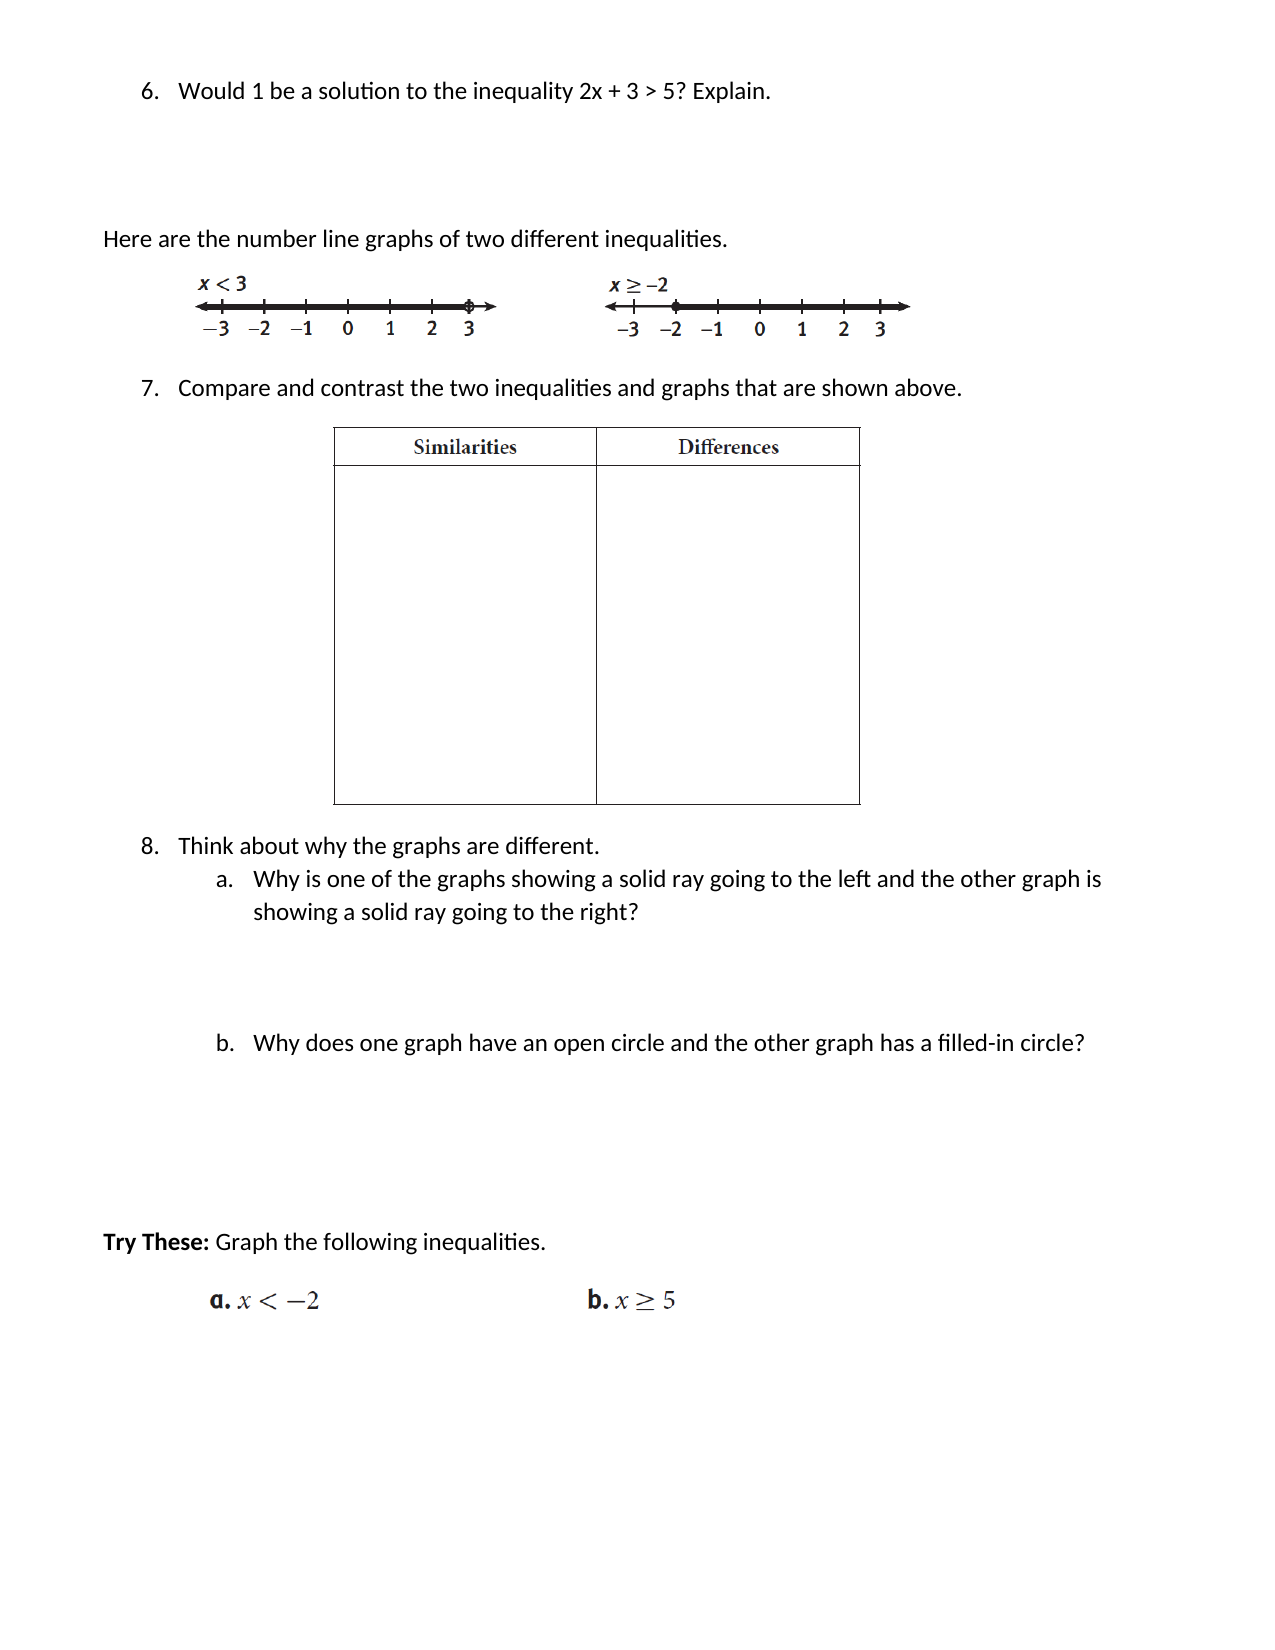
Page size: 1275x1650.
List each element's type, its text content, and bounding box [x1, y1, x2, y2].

list Would 1 be a solution to the inequality 2x + 3 > 5? Explain. [141, 75, 1181, 106]
list Compare and contrast the two inequalities and graphs that are shown above. [141, 372, 1181, 403]
list Why is one of the graphs showing a solid ray going to the left and the other graph is showing a solid ray going to the right? [216, 863, 1181, 926]
text Here are the number line graphs of two different inequalities. [103, 223, 1181, 254]
text Try These: Graph the following inequalities. [103, 1226, 1181, 1256]
picture [190, 260, 914, 353]
picture [205, 1275, 705, 1340]
list Think about why the graphs are different. [141, 830, 1181, 860]
list Why does one graph have an open circle and the other graph has a filled-in circle? [216, 1027, 1181, 1058]
picture [328, 421, 865, 811]
